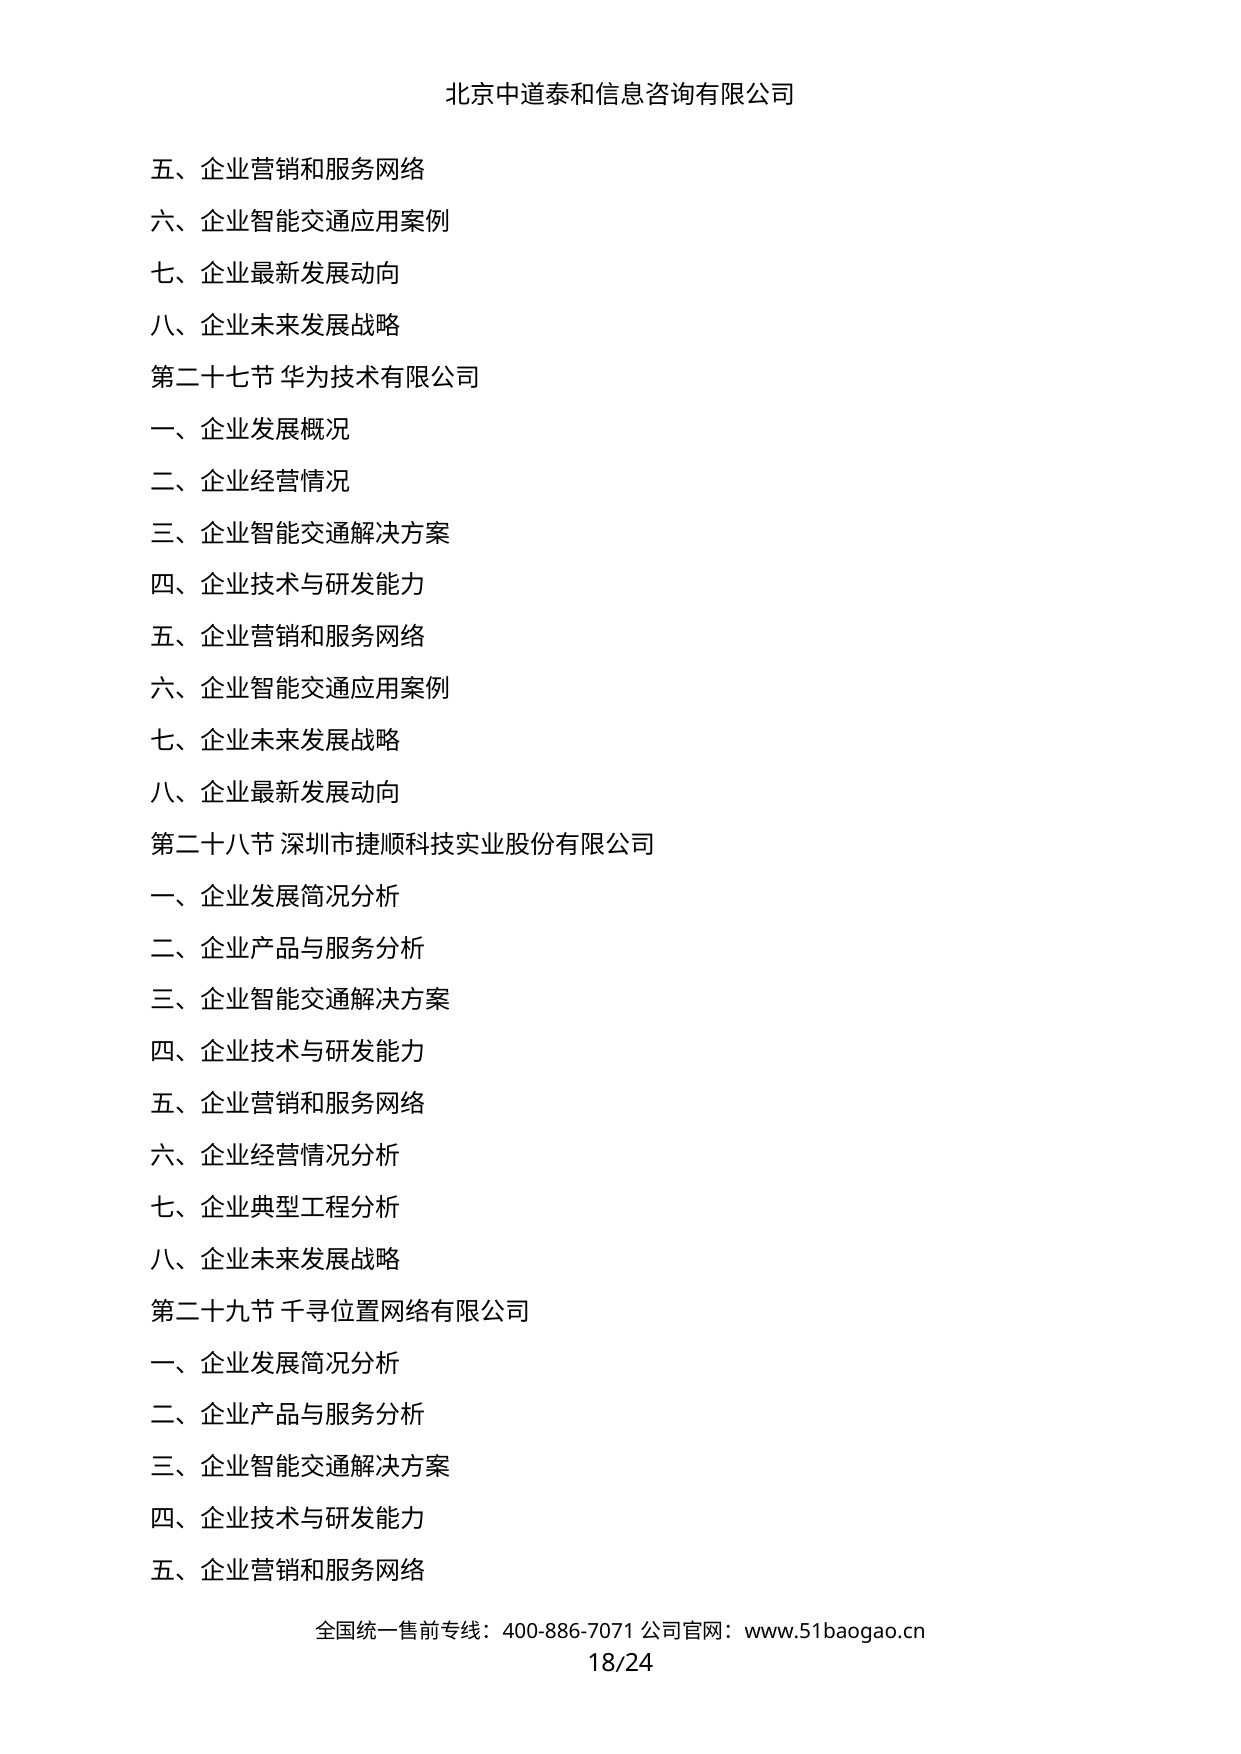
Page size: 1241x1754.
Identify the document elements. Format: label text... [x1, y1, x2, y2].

text 一、企业发展概况 [150, 409, 1090, 446]
text 七、企业典型工程分析 [150, 1187, 1090, 1224]
text 八、企业未来发展战略 [150, 1239, 1090, 1276]
text 七、企业未来发展战略 [150, 721, 1090, 757]
text 五、企业营销和服务网络 [150, 1084, 1090, 1120]
text 四、企业技术与研发能力 [150, 1032, 1090, 1068]
text 二、企业经营情况 [150, 461, 1090, 497]
text 七、企业最新发展动向 [150, 254, 1090, 290]
text 第二十七节 华为技术有限公司 [150, 357, 1090, 394]
text 八、企业未来发展战略 [150, 306, 1090, 342]
text 第二十八节 深圳市捷顺科技实业股份有限公司 [150, 824, 1090, 861]
text 四、企业技术与研发能力 [150, 565, 1090, 601]
text 二、企业产品与服务分析 [150, 928, 1090, 964]
text 三、企业智能交通解决方案 [150, 513, 1090, 549]
text 八、企业最新发展动向 [150, 772, 1090, 809]
text 一、企业发展简况分析 [150, 1343, 1090, 1379]
text 六、企业智能交通应用案例 [150, 669, 1090, 705]
text 三、企业智能交通解决方案 [150, 980, 1090, 1016]
text 六、企业智能交通应用案例 [150, 202, 1090, 238]
text 一、企业发展简况分析 [150, 876, 1090, 912]
text 四、企业技术与研发能力 [150, 1499, 1090, 1535]
text 六、企业经营情况分析 [150, 1136, 1090, 1172]
text 五、企业营销和服务网络 [150, 1551, 1090, 1587]
text 五、企业营销和服务网络 [150, 150, 1090, 186]
text 三、企业智能交通解决方案 [150, 1447, 1090, 1483]
text 第二十九节 千寻位置网络有限公司 [150, 1291, 1090, 1327]
text 五、企业营销和服务网络 [150, 617, 1090, 653]
text 二、企业产品与服务分析 [150, 1395, 1090, 1431]
